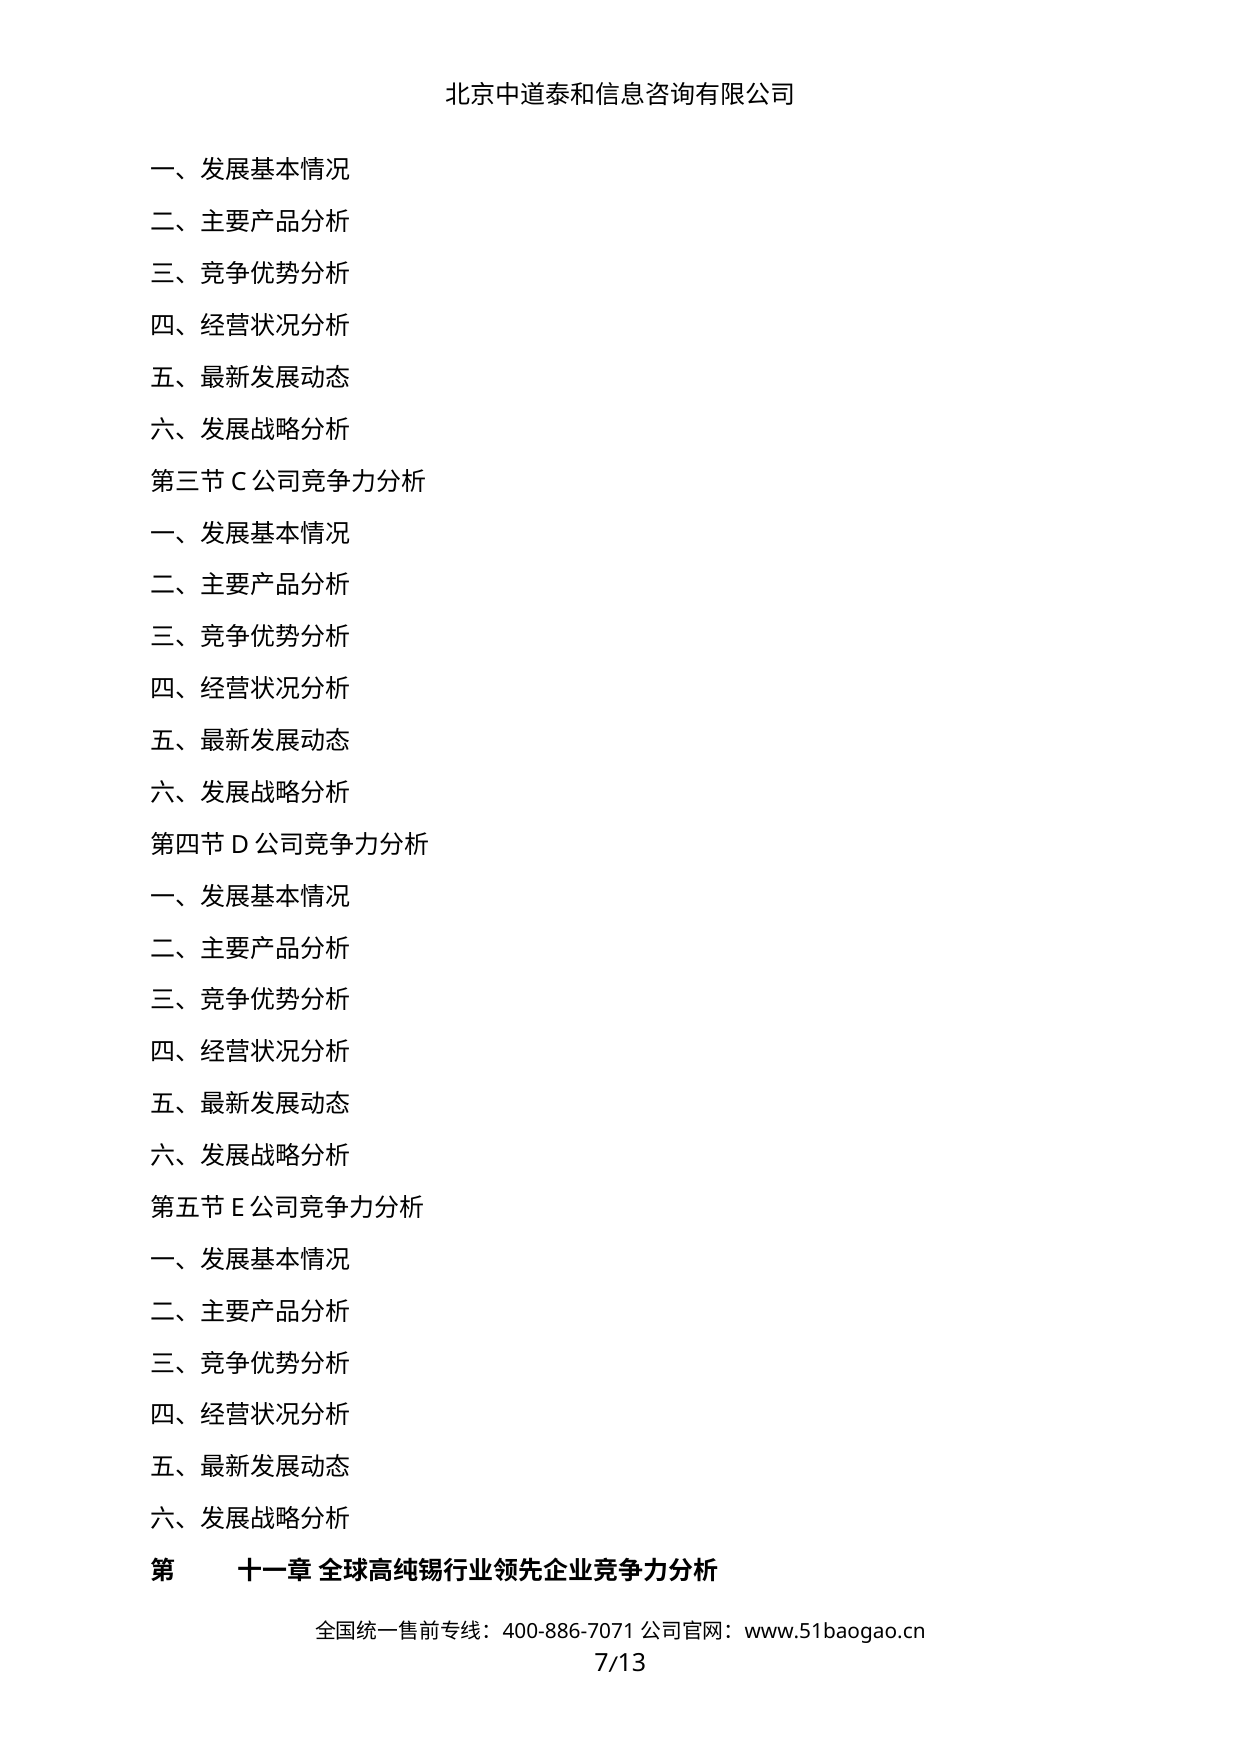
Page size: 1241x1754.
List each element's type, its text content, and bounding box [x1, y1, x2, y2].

text 六、发展战略分析 [150, 409, 1090, 446]
text 第三节 C公司竞争力分析 [150, 461, 1090, 497]
text 六、发展战略分析 [150, 1136, 1090, 1172]
text 一、发展基本情况 [150, 150, 1090, 186]
text 三、竞争优势分析 [150, 1343, 1090, 1379]
text 一、发展基本情况 [150, 1239, 1090, 1276]
text 五、最新发展动态 [150, 1084, 1090, 1120]
text 二、主要产品分析 [150, 928, 1090, 964]
text 二、主要产品分析 [150, 1291, 1090, 1327]
text 五、最新发展动态 [150, 357, 1090, 394]
text 二、主要产品分析 [150, 565, 1090, 601]
text 第五节 E公司竞争力分析 [150, 1187, 1090, 1224]
text 六、发展战略分析 [150, 1499, 1090, 1535]
text 三、竞争优势分析 [150, 617, 1090, 653]
text 一、发展基本情况 [150, 876, 1090, 912]
text 六、发展战略分析 [150, 772, 1090, 809]
text 第四节 D公司竞争力分析 [150, 824, 1090, 861]
text 五、最新发展动态 [150, 1447, 1090, 1483]
text 四、经营状况分析 [150, 306, 1090, 342]
text 二、主要产品分析 [150, 202, 1090, 238]
text 三、竞争优势分析 [150, 980, 1090, 1016]
text 第 十一章 全球高纯锡行业领先企业竞争力分析 [150, 1551, 1090, 1587]
text 一、发展基本情况 [150, 513, 1090, 549]
text 四、经营状况分析 [150, 669, 1090, 705]
text 三、竞争优势分析 [150, 254, 1090, 290]
text 四、经营状况分析 [150, 1395, 1090, 1431]
text 五、最新发展动态 [150, 721, 1090, 757]
text 四、经营状况分析 [150, 1032, 1090, 1068]
